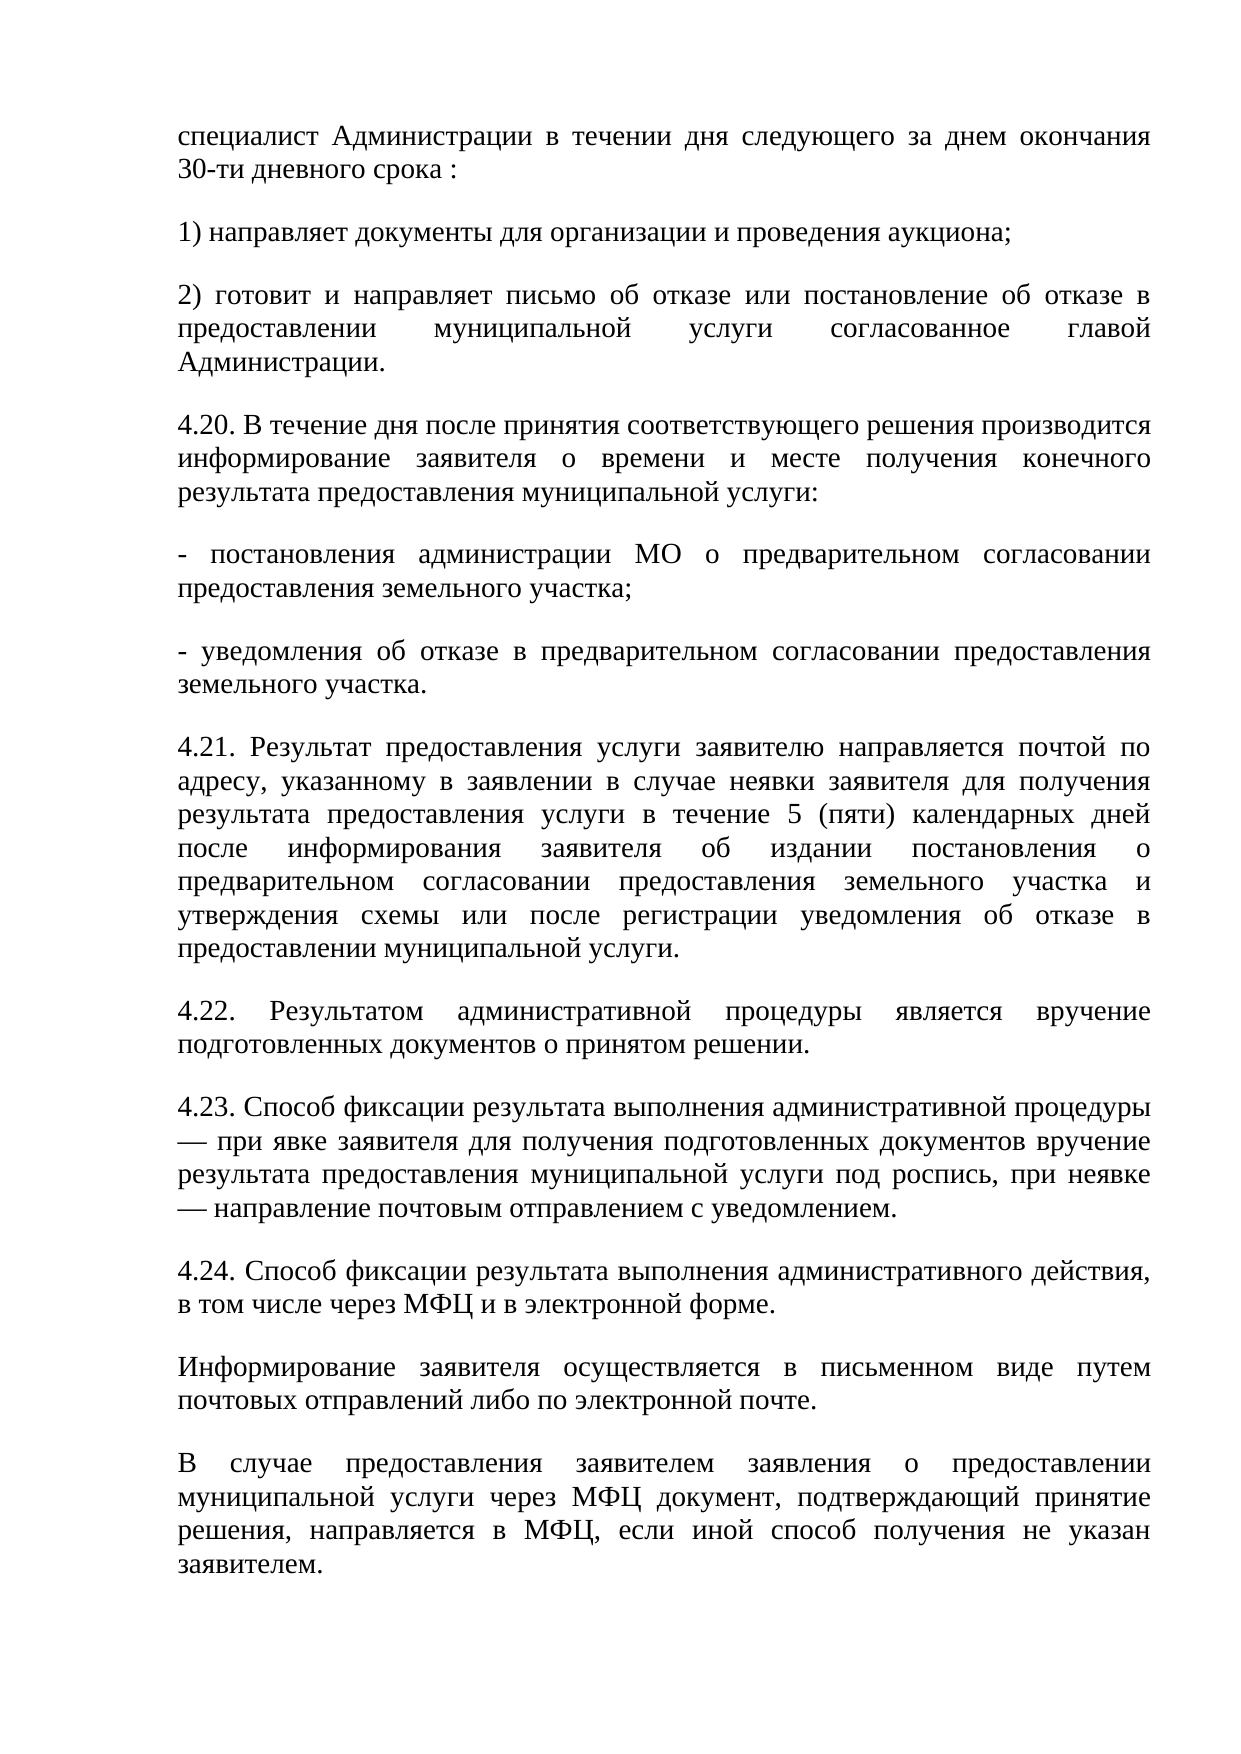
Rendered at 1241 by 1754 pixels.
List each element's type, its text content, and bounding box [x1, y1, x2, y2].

text 4.20. В течение дня после принятия соответствующего решения производится информирование заявителя о времени и месте получения конечного результата предоставления муниципальной услуги: [177, 407, 1152, 507]
text 4.22. Результатом административной процедуры является вручение подготовленных документов о принятом решении. [177, 993, 1152, 1060]
text 1) направляет документы для организации и проведения аукциона; [177, 214, 1152, 248]
text - постановления администрации МО о предварительном согласовании предоставления земельного участка; [177, 537, 1152, 604]
text 4.21. Результат предоставления услуги заявителю направляется почтой по адресу, указанному в заявлении в случае неявки заявителя для получения результата предоставления услуги в течение 5 (пяти) календарных дней после информирования заявителя об издании постановления о предварительном согласовании предоставления земельного участка и утверждения схемы или после регистрации уведомления об отказе в предоставлении муниципальной услуги. [177, 729, 1152, 964]
text В случае предоставления заявителем заявления о предоставлении муниципальной услуги через МФЦ документ, подтверждающий принятие решения, направляется в МФЦ, если иной способ получения не указан заявителем. [177, 1445, 1152, 1579]
text - уведомления об отказе в предварительном согласовании предоставления земельного участка. [177, 633, 1152, 700]
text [177, 118, 1152, 185]
text Информирование заявителя осуществляется в письменном виде путем почтовых отправлений либо по электронной почте. [177, 1349, 1152, 1416]
text 4.23. Способ фиксации результата выполнения административной процедуры — при явке заявителя для получения подготовленных документов вручение результата предоставления муниципальной услуги под роспись, при неявке — направление почтовым отправлением с уведомлением. [177, 1089, 1152, 1223]
text 2) готовит и направляет письмо об отказе или постановление об отказе в предоставлении муниципальной услуги согласованное главой Администрации. [177, 277, 1152, 378]
text 4.24. Способ фиксации результата выполнения административного действия, в том числе через МФЦ и в электронной форме. [177, 1253, 1152, 1320]
